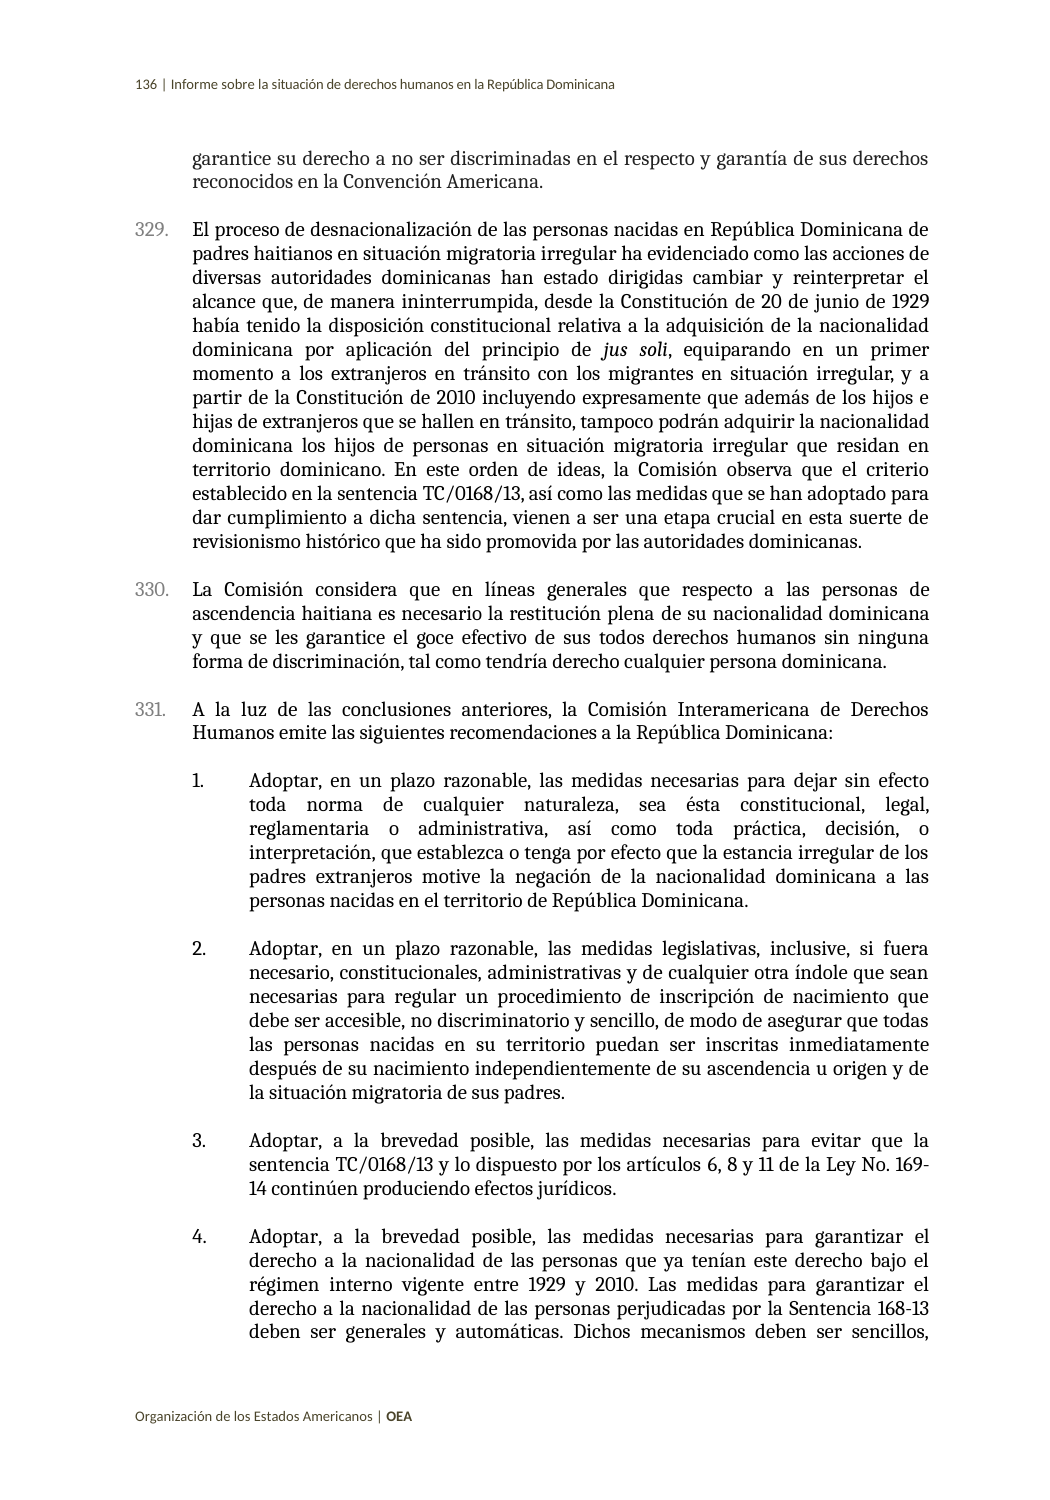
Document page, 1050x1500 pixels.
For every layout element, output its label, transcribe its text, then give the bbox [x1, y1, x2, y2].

list A la luz de las conclusiones anteriores, la Comisión Interamericana de Derechos Humanos emite las siguientes recomendaciones a la República Dominicana: [135, 697, 930, 745]
list Adoptar, a la brevedad posible, las medidas necesarias para evitar que la sentencia TC/0168/13 y lo dispuesto por los artículos 6, 8 y 11 de la Ley No. 169-14 continúen produciendo efectos jurídicos. [192, 1128, 930, 1200]
list El proceso de desnacionalización de las personas nacidas en República Dominicana de padres haitianos en situación migratoria irregular ha evidenciado como las acciones de diversas autoridades dominicanas han estado dirigidas cambiar y reinterpretar el alcance que, de manera ininterrumpida, desde la Constitución de 20 de junio de 1929 había tenido la disposición constitucional relativa a la adquisición de la nacionalidad dominicana por aplicación del principio de jus soli, equiparando en un primer momento a los extranjeros en tránsito con los migrantes en situación irregular, y a partir de la Constitución de 2010 incluyendo expresamente que además de los hijos e hijas de extranjeros que se hallen en tránsito, tampoco podrán adquirir la nacionalidad dominicana los hijos de personas en situación migratoria irregular que residan en territorio dominicano. En este orden de ideas, la Comisión observa que el criterio establecido en la sentencia TC/0168/13, así como las medidas que se han adoptado para dar cumplimiento a dicha sentencia, vienen a ser una etapa crucial en esta suerte de revisionismo histórico que ha sido promovida por las autoridades dominicanas. [135, 218, 930, 553]
list Adoptar, en un plazo razonable, las medidas necesarias para dejar sin efecto toda norma de cualquier naturaleza, sea ésta constitucional, legal, reglamentaria o administrativa, así como toda práctica, decisión, o interpretación, que establezca o tenga por efecto que la estancia irregular de los padres extranjeros motive la negación de la nacionalidad dominicana a las personas nacidas en el territorio de República Dominicana. [192, 769, 930, 913]
list Adoptar, en un plazo razonable, las medidas legislativas, inclusive, si fuera necesario, constitucionales, administrativas y de cualquier otra índole que sean necesarias para regular un procedimiento de inscripción de nacimiento que debe ser accesible, no discriminatorio y sencillo, de modo de asegurar que todas las personas nacidas en su territorio puedan ser inscritas inmediatamente después de su nacimiento independientemente de su ascendencia u origen y de la situación migratoria de sus padres. [192, 937, 930, 1104]
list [135, 146, 930, 194]
list La Comisión considera que en líneas generales que respecto a las personas de ascendencia haitiana es necesario la restitución plena de su nacionalidad dominicana y que se les garantice el goce efectivo de sus todos derechos humanos sin ninguna forma de discriminación, tal como tendría derecho cualquier persona dominicana. [135, 577, 930, 673]
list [192, 1224, 930, 1344]
